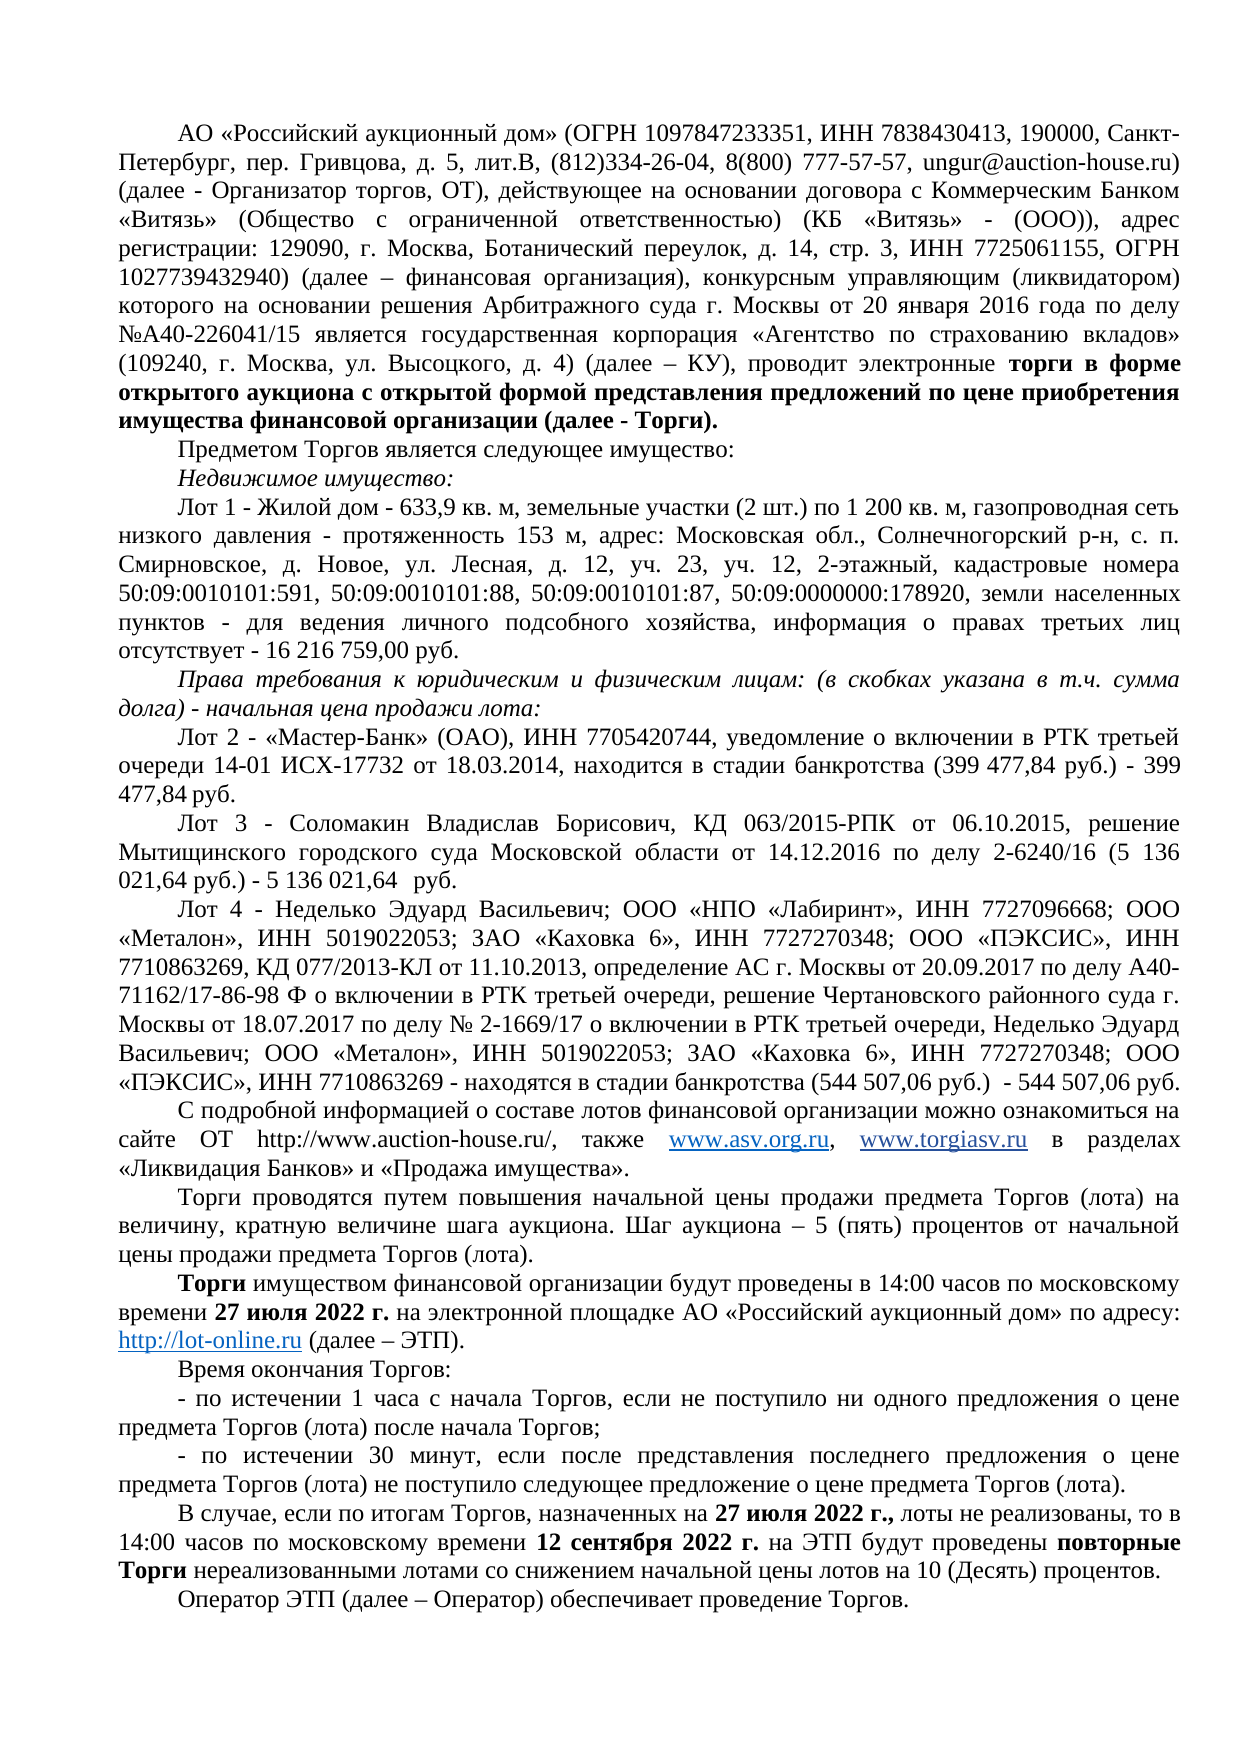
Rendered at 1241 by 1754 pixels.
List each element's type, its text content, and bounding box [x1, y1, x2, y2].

text АО «Российский аукционный дом» (ОГРН 1097847233351, ИНН 7838430413, 190000, Санкт-Петербург, пер. Гривцова, д. 5, лит.В, (812)334-26-04, 8(800) 777-57-57, ungur@auction-house.ru) (далее - Организатор торгов, ОТ), действующее на основании договора с Коммерческим Банком «Витязь» (Общество с ограниченной ответственностью) (КБ «Витязь» - (ООО)), адрес регистрации: 129090, г. Москва, Ботанический переулок, д. 14, стр. 3, ИНН 7725061155, ОГРН 1027739432940) (далее – финансовая организация), конкурсным управляющим (ликвидатором) которого на основании решения Арбитражного суда г. Москвы от 20 января 2016 года по делу №А40-226041/15 является государственная корпорация «Агентство по страхованию вкладов» (109240, г. Москва, ул. Высоцкого, д. 4) (далее – КУ), проводит электронные торги в форме открытого аукциона с открытой формой представления предложений по цене приобретения имущества финансовой организации (далее - Торги). [118, 118, 1181, 434]
text Торги имуществом финансовой организации будут проведены в 14:00 часов по московскому времени 27 июля 2022 г. на электронной площадке АО «Российский аукционный дом» по адресу: http://lot-online.ru (далее – ЭТП). [118, 1268, 1181, 1354]
text Предметом Торгов является следующее имущество: [118, 434, 1181, 463]
text - по истечении 1 часа с начала Торгов, если не поступило ни одного предложения о цене предмета Торгов (лота) после начала Торгов; [118, 1383, 1181, 1441]
text Права требования к юридическим и физическим лицам: (в скобках указана в т.ч. сумма долга) - начальная цена продажи лота: [118, 664, 1181, 722]
text Лот 3 - Соломакин Владислав Борисович, КД 063/2015-РПК от 06.10.2015, решение Мытищинского городского суда Московской области от 14.12.2016 по делу 2-6240/16 (5 136 021,64 руб.) - 5 136 021,64 руб. [118, 808, 1181, 894]
text Недвижимое имущество: [118, 463, 1181, 492]
text Лот 1 - Жилой дом - 633,9 кв. м, земельные участки (2 шт.) по 1 200 кв. м, газопроводная сеть низкого давления - протяженность 153 м, адрес: Московская обл., Солнечногорский р-н, с. п. Смирновское, д. Новое, ул. Лесная, д. 12, уч. 23, уч. 12, 2-этажный, кадастровые номера 50:09:0010101:591, 50:09:0010101:88, 50:09:0010101:87, 50:09:0000000:178920, земли населенных пунктов - для ведения личного подсобного хозяйства, информация о правах третьих лиц отсутствует - 16 216 759,00 руб. [118, 492, 1181, 664]
text С подробной информацией о составе лотов финансовой организации можно ознакомиться на сайте ОТ http://www.auction-house.ru/, также www.asv.org.ru, www.torgiasv.ru в разделах «Ликвидация Банков» и «Продажа имущества». [118, 1096, 1181, 1182]
text Оператор ЭТП (далее – Оператор) обеспечивает проведение Торгов. [118, 1584, 1181, 1613]
text Лот 2 - «Мастер-Банк» (ОАО), ИНН 7705420744, уведомление о включении в РТК третьей очереди 14-01 ИСХ-17732 от 18.03.2014, находится в стадии банкротства (399 477,84 руб.) - 399 477,84 руб. [118, 722, 1181, 808]
text Торги проводятся путем повышения начальной цены продажи предмета Торгов (лота) на величину, кратную величине шага аукциона. Шаг аукциона – 5 (пять) процентов от начальной цены продажи предмета Торгов (лота). [118, 1182, 1181, 1268]
text - по истечении 30 минут, если после представления последнего предложения о цене предмета Торгов (лота) не поступило следующее предложение о цене предмета Торгов (лота). [118, 1441, 1181, 1498]
text В случае, если по итогам Торгов, назначенных на 27 июля 2022 г., лоты не реализованы, то в 14:00 часов по московскому времени 12 сентября 2022 г. на ЭТП будут проведены повторные Торги нереализованными лотами со снижением начальной цены лотов на 10 (Десять) процентов. [118, 1498, 1181, 1584]
text Время окончания Торгов: [118, 1354, 1181, 1383]
text Лот 4 - Неделько Эдуард Васильевич; ООО «НПО «Лабиринт», ИНН 7727096668; ООО «Металон», ИНН 5019022053; ЗАО «Каховка 6», ИНН 7727270348; ООО «ПЭКСИС», ИНН 7710863269, КД 077/2013-КЛ от 11.10.2013, определение АС г. Москвы от 20.09.2017 по делу А40-71162/17-86-98 Ф о включении в РТК третьей очереди, решение Чертановского районного суда г. Москвы от 18.07.2017 по делу № 2-1669/17 о включении в РТК третьей очереди, Неделько Эдуард Васильевич; ООО «Металон», ИНН 5019022053; ЗАО «Каховка 6», ИНН 7727270348; ООО «ПЭКСИС», ИНН 7710863269 - находятся в стадии банкротства (544 507,06 руб.) - 544 507,06 руб. [118, 894, 1181, 1096]
